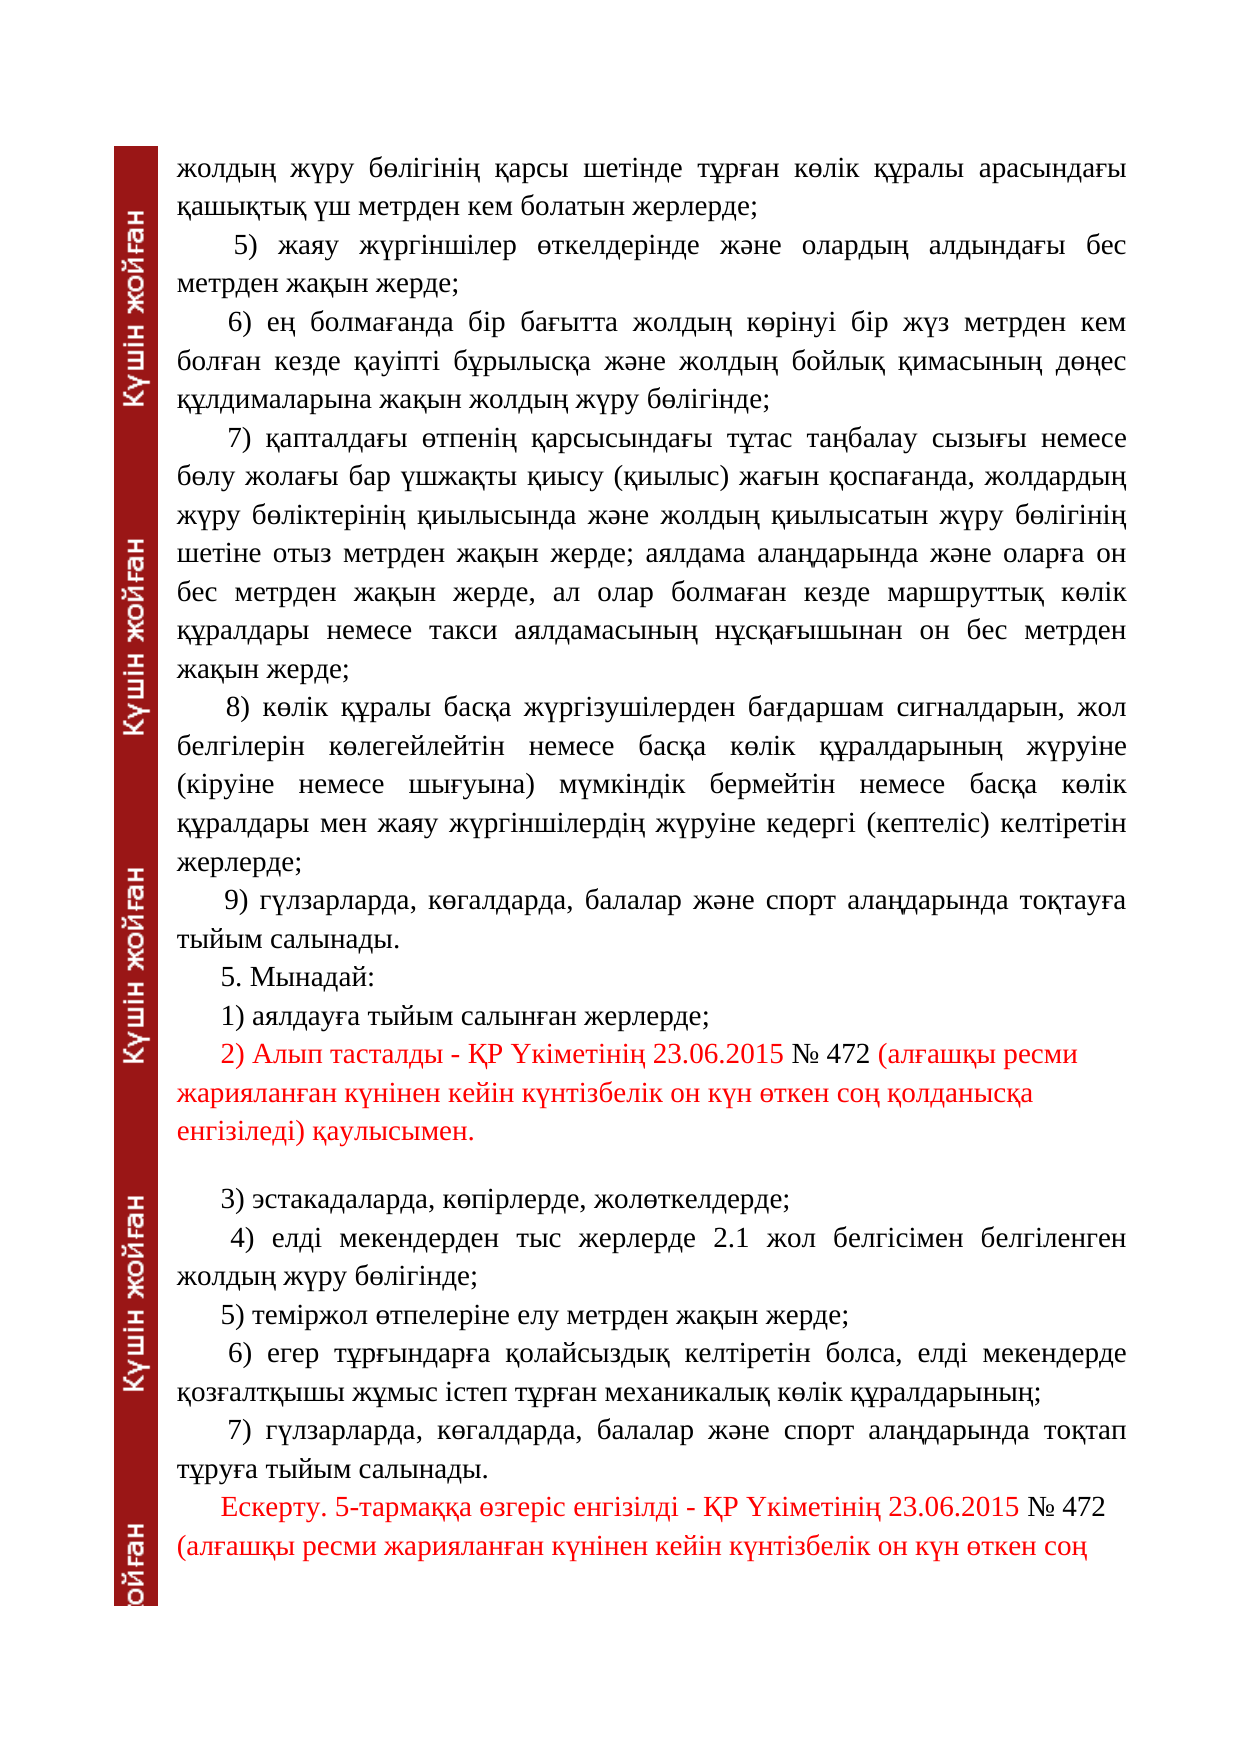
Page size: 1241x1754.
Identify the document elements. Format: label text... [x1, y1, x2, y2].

picture [114, 1484, 158, 1489]
text 6) ең болмағанда бір бағытта жолдың көрінуі бір жүз метрден кем болған кезде қауіпті бұрылысқа және жолдың бойлық қимасының дөңес құлдималарына жақын жолдың жүру бөлігінде; [112, 304, 1128, 415]
picture [114, 415, 158, 420]
text 7) қапталдағы өтпенің қарсысындағы тұтас таңбалау сызығы немесе бөлу жолағы бар үшжақты қиысу (қиылыс) жағын қоспағанда, жолдардың жүру бөліктерінің қиылысында және жолдың қиылысатын жүру бөлігінің шетіне отыз метрден жақын жерде; аялдама алаңдарында және оларға он бес метрден жақын жерде, ал олар болмаған кезде маршруттық көлік құралдары немесе такси аялдамасының нұсқағышынан он бес метрден жақын жерде; [112, 420, 1128, 684]
picture [114, 954, 158, 959]
picture [114, 222, 158, 227]
picture [114, 993, 158, 998]
text 1) аялдауға тыйым салынған жерлерде; [112, 998, 1128, 1031]
picture [114, 1562, 158, 1606]
text 2) Алып тасталды - ҚР Үкіметінің 23.06.2015 № 472 (алғашқы ресми жарияланған күнінен кейін күнтізбелік он күн өткен соң қолданысқа енгізіледі) қаулысымен. [112, 1036, 1128, 1177]
text 5) теміржол өтпелеріне елу метрден жақын жерде; [112, 1297, 1128, 1330]
text 5) жаяу жүргіншілер өткелдерінде және олардың алдындағы бес метрден жақын жерде; [112, 227, 1128, 299]
picture [114, 877, 158, 882]
picture [114, 1215, 158, 1220]
text 7) гүлзарларда, көгалдарда, балалар және спорт алаңдарында тоқтап тұруға тыйым салынады. [112, 1412, 1128, 1484]
text 6) егер тұрғындарға қолайсыздық келтіретін болса, елді мекендерде қозғалтқышы жұмыс істеп тұрған механикалық көлік құралдарының; [112, 1335, 1128, 1407]
picture [114, 1407, 158, 1412]
picture [114, 1330, 158, 1335]
text 8) көлік құралы басқа жүргізушілерден бағдаршам сигналдарын, жол белгілерін көлегейлейтін немесе басқа көлік құралдарының жүруіне (кіруіне немесе шығуына) мүмкіндік бермейтін немесе басқа көлік құралдары мен жаяу жүргіншілердің жүруіне кедергі (кептеліс) келтіретін жерлерде; [112, 689, 1128, 877]
picture [114, 299, 158, 304]
text 5. Мынадай: [112, 959, 1128, 993]
picture [114, 1031, 158, 1036]
text 9) гүлзарларда, көгалдарда, балалар және спорт алаңдарында тоқтауға тыйым салынады. [112, 882, 1128, 954]
picture [114, 684, 158, 689]
picture [114, 1292, 158, 1297]
text 3) эстакадаларда, көпірлерде, жолөткелдерде; [112, 1181, 1128, 1215]
picture [114, 1177, 158, 1181]
picture [114, 146, 158, 150]
text 4) елді мекендерден тыс жерлерде 2.1 жол белгісімен белгіленген жолдың жүру бөлігінде; [112, 1220, 1128, 1292]
